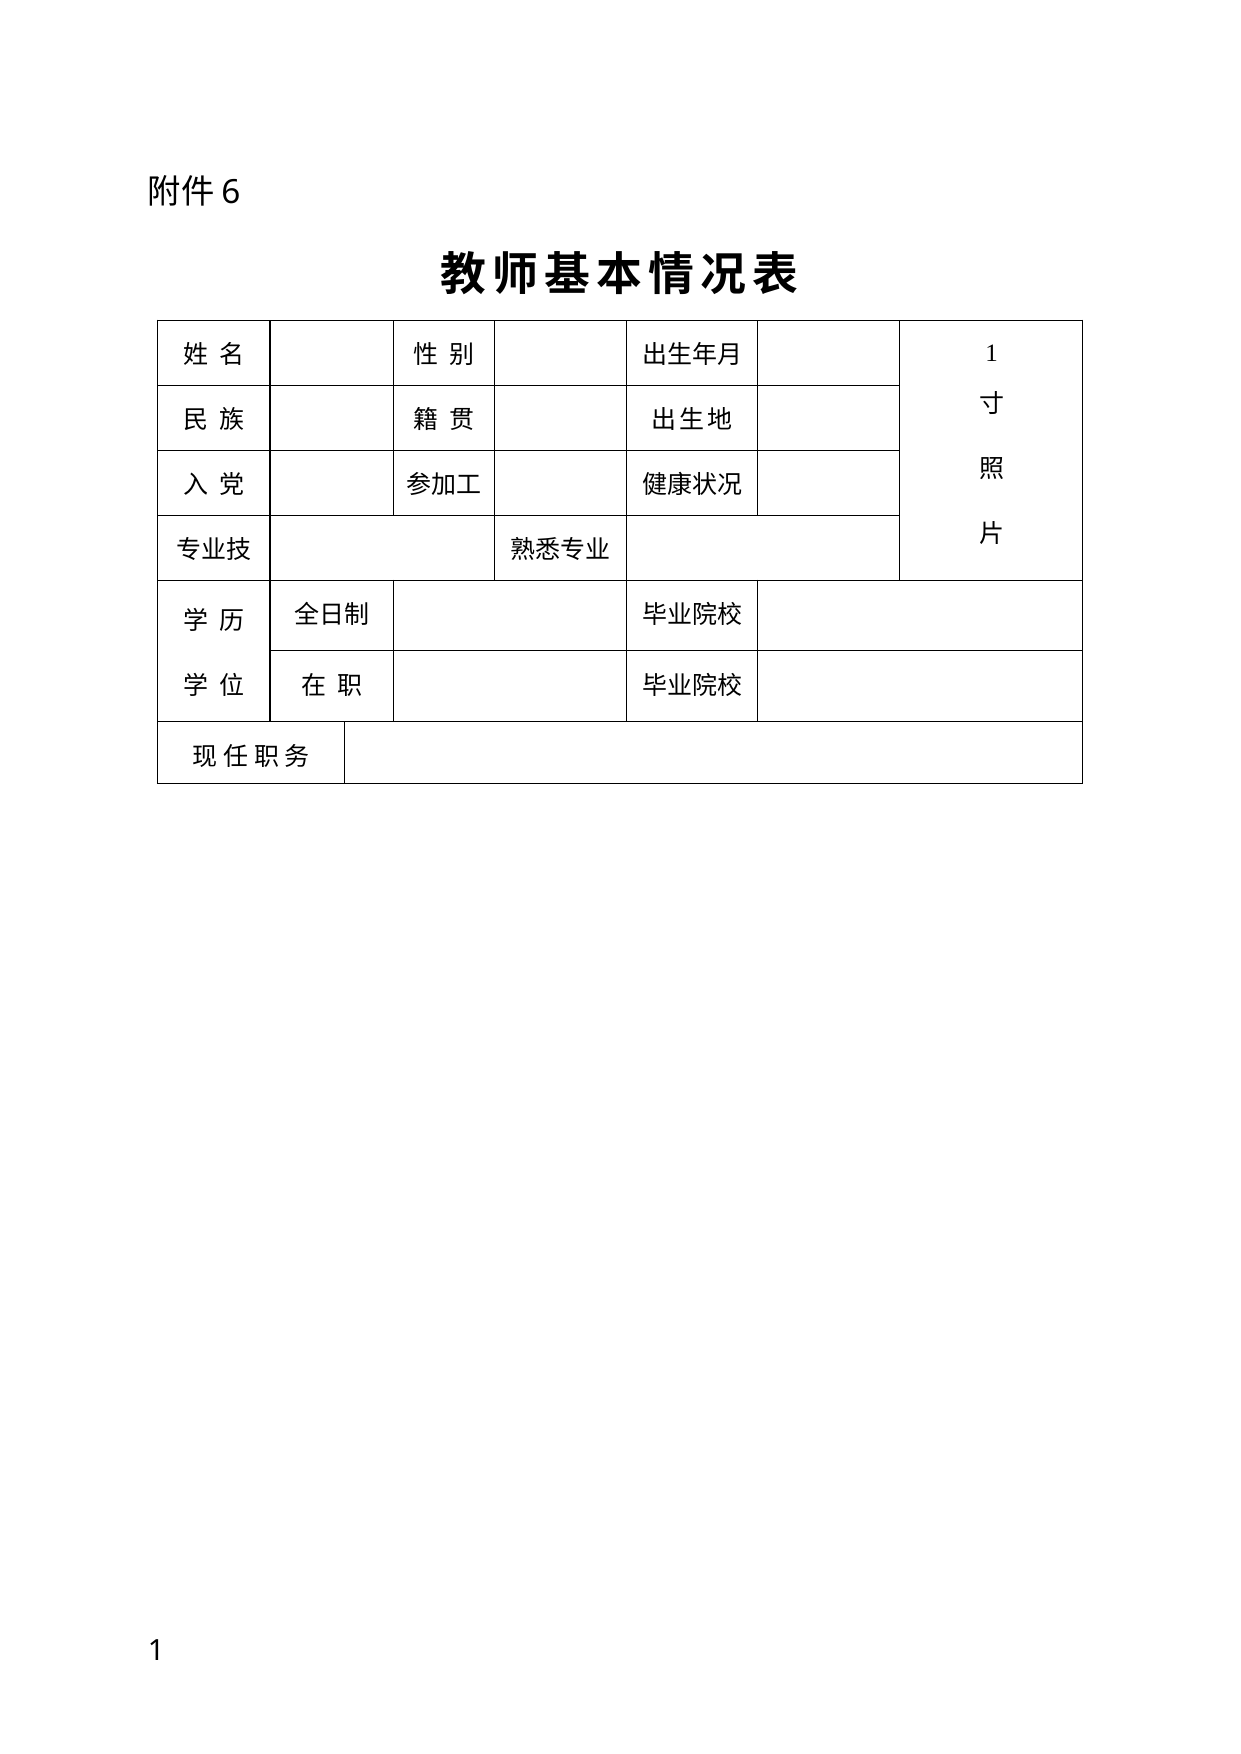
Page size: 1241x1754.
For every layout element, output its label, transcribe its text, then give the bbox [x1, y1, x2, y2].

table_cell [271, 386, 393, 449]
table_header 姓 名 [158, 321, 269, 384]
table_cell 民 族 [158, 386, 269, 449]
text 附件6 [148, 157, 1092, 222]
table_cell [758, 651, 1082, 721]
table_cell [394, 581, 626, 650]
table_cell [758, 581, 1082, 650]
table_cell [345, 722, 1082, 783]
table_cell 全日制 教 育 [271, 581, 393, 650]
table_cell 健康状况 [627, 451, 757, 514]
table_cell 专业技 术职务 [158, 516, 269, 579]
table_cell [495, 386, 626, 449]
table_header 1 寸 照 片 [900, 321, 1082, 579]
table_header [758, 321, 899, 384]
table_cell 参加工作时间 [394, 451, 494, 514]
table_cell 入 党 时 间 [158, 451, 269, 514]
table_header 性 别 [394, 321, 494, 384]
table_cell 熟悉专业 有何专长 [495, 516, 626, 579]
table_header 出生年月 [627, 321, 757, 384]
table_cell [627, 516, 899, 579]
table_cell [271, 516, 494, 579]
table_cell 毕业院校 系及专业 [627, 581, 757, 650]
table_cell [758, 386, 899, 449]
table_cell 现 任 职 务 [158, 722, 344, 783]
table_cell [394, 651, 626, 721]
table_cell 出生地 [627, 386, 757, 449]
table_cell 籍 贯 [394, 386, 494, 449]
table_cell [495, 451, 626, 514]
table_cell [271, 451, 393, 514]
text 教师基本情况表 [148, 222, 1092, 319]
table_header [495, 321, 626, 384]
table_cell 毕业院校 系及专业 [627, 651, 757, 721]
table_cell [758, 451, 899, 514]
table_header [271, 321, 393, 384]
table_cell 学 历 学 位 [158, 581, 269, 721]
table_cell 在 职 教 育 [271, 651, 393, 721]
